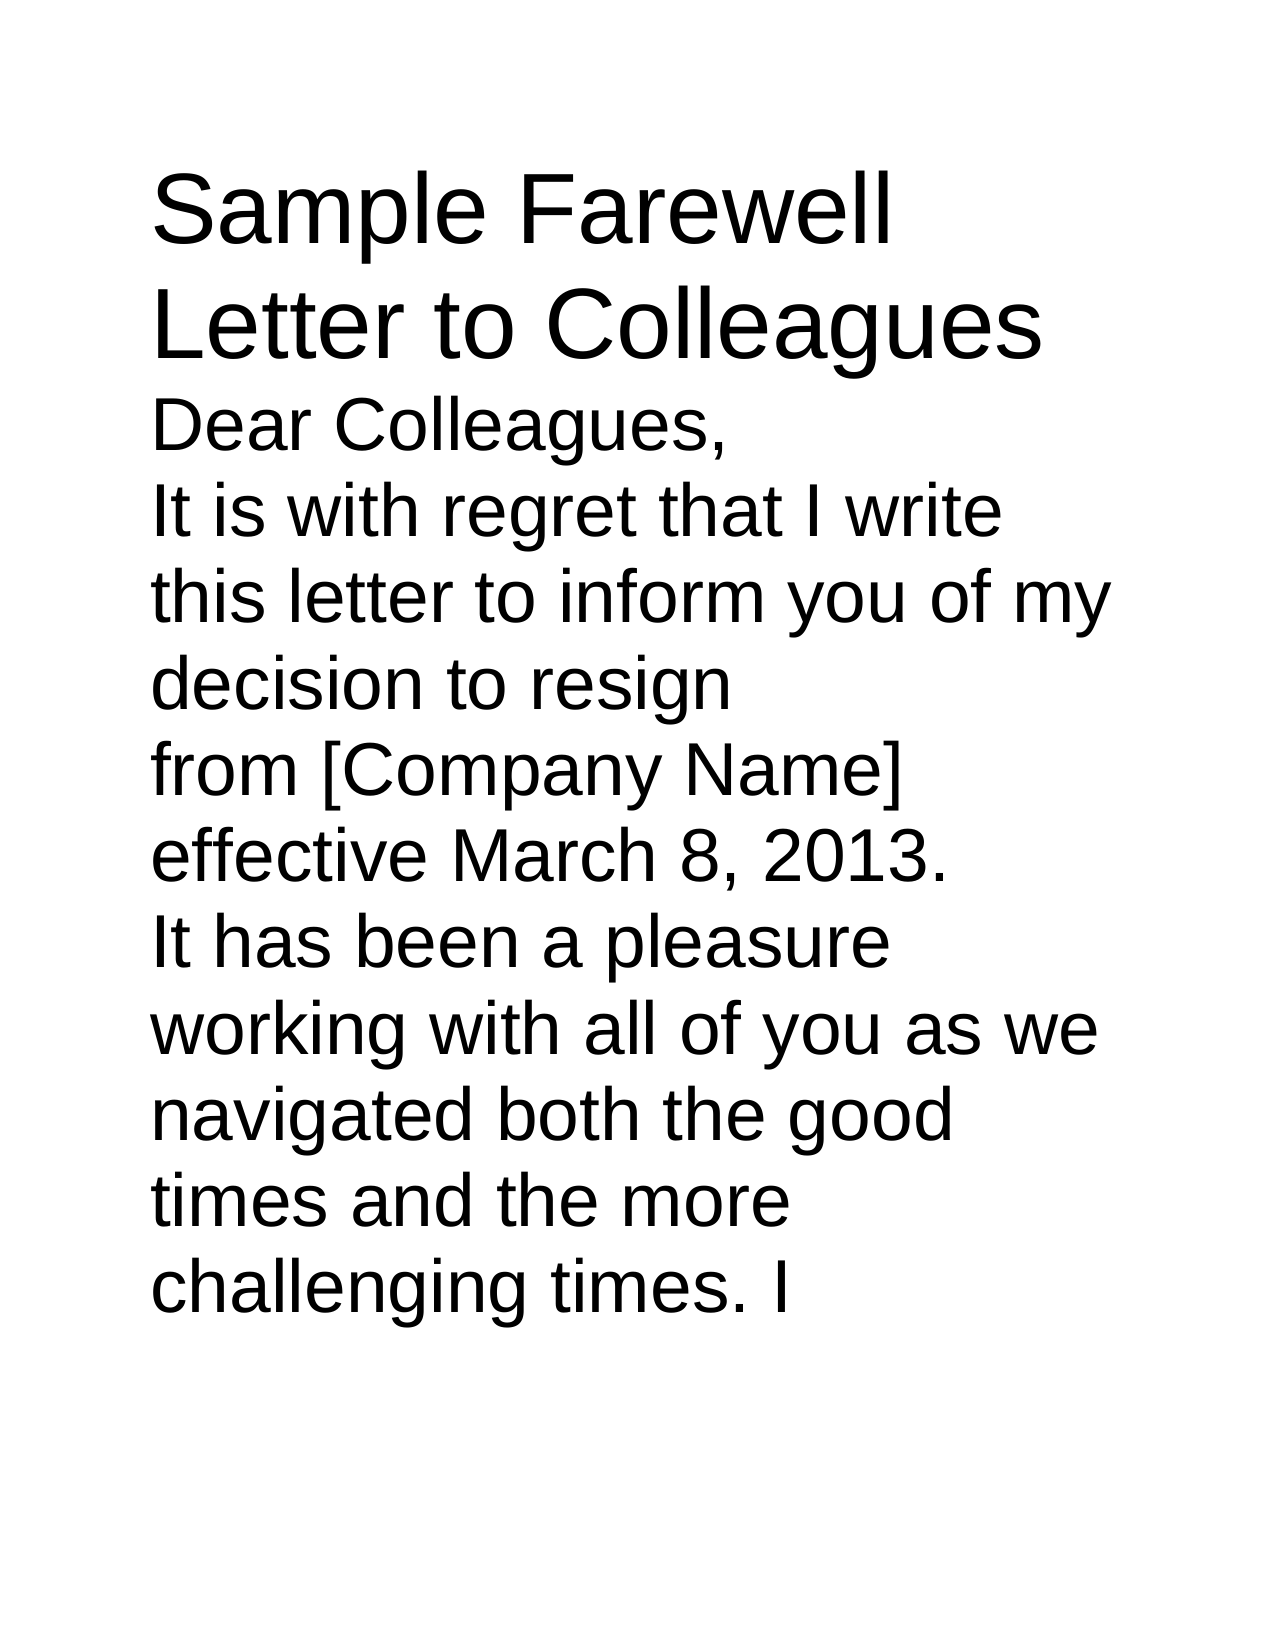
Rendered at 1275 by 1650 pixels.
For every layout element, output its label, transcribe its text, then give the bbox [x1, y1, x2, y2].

text It is with regret that I write this letter to inform you of my decision to resign [150, 466, 1125, 725]
text Sample Farewell Letter to Colleagues [150, 150, 1125, 380]
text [150, 1156, 1125, 1329]
text Dear Colleagues, [150, 380, 1125, 466]
text It has been a pleasure working with all of you as we navigated both the good [150, 897, 1125, 1156]
text from [Company Name] effective March 8, 2013. [150, 725, 1125, 897]
